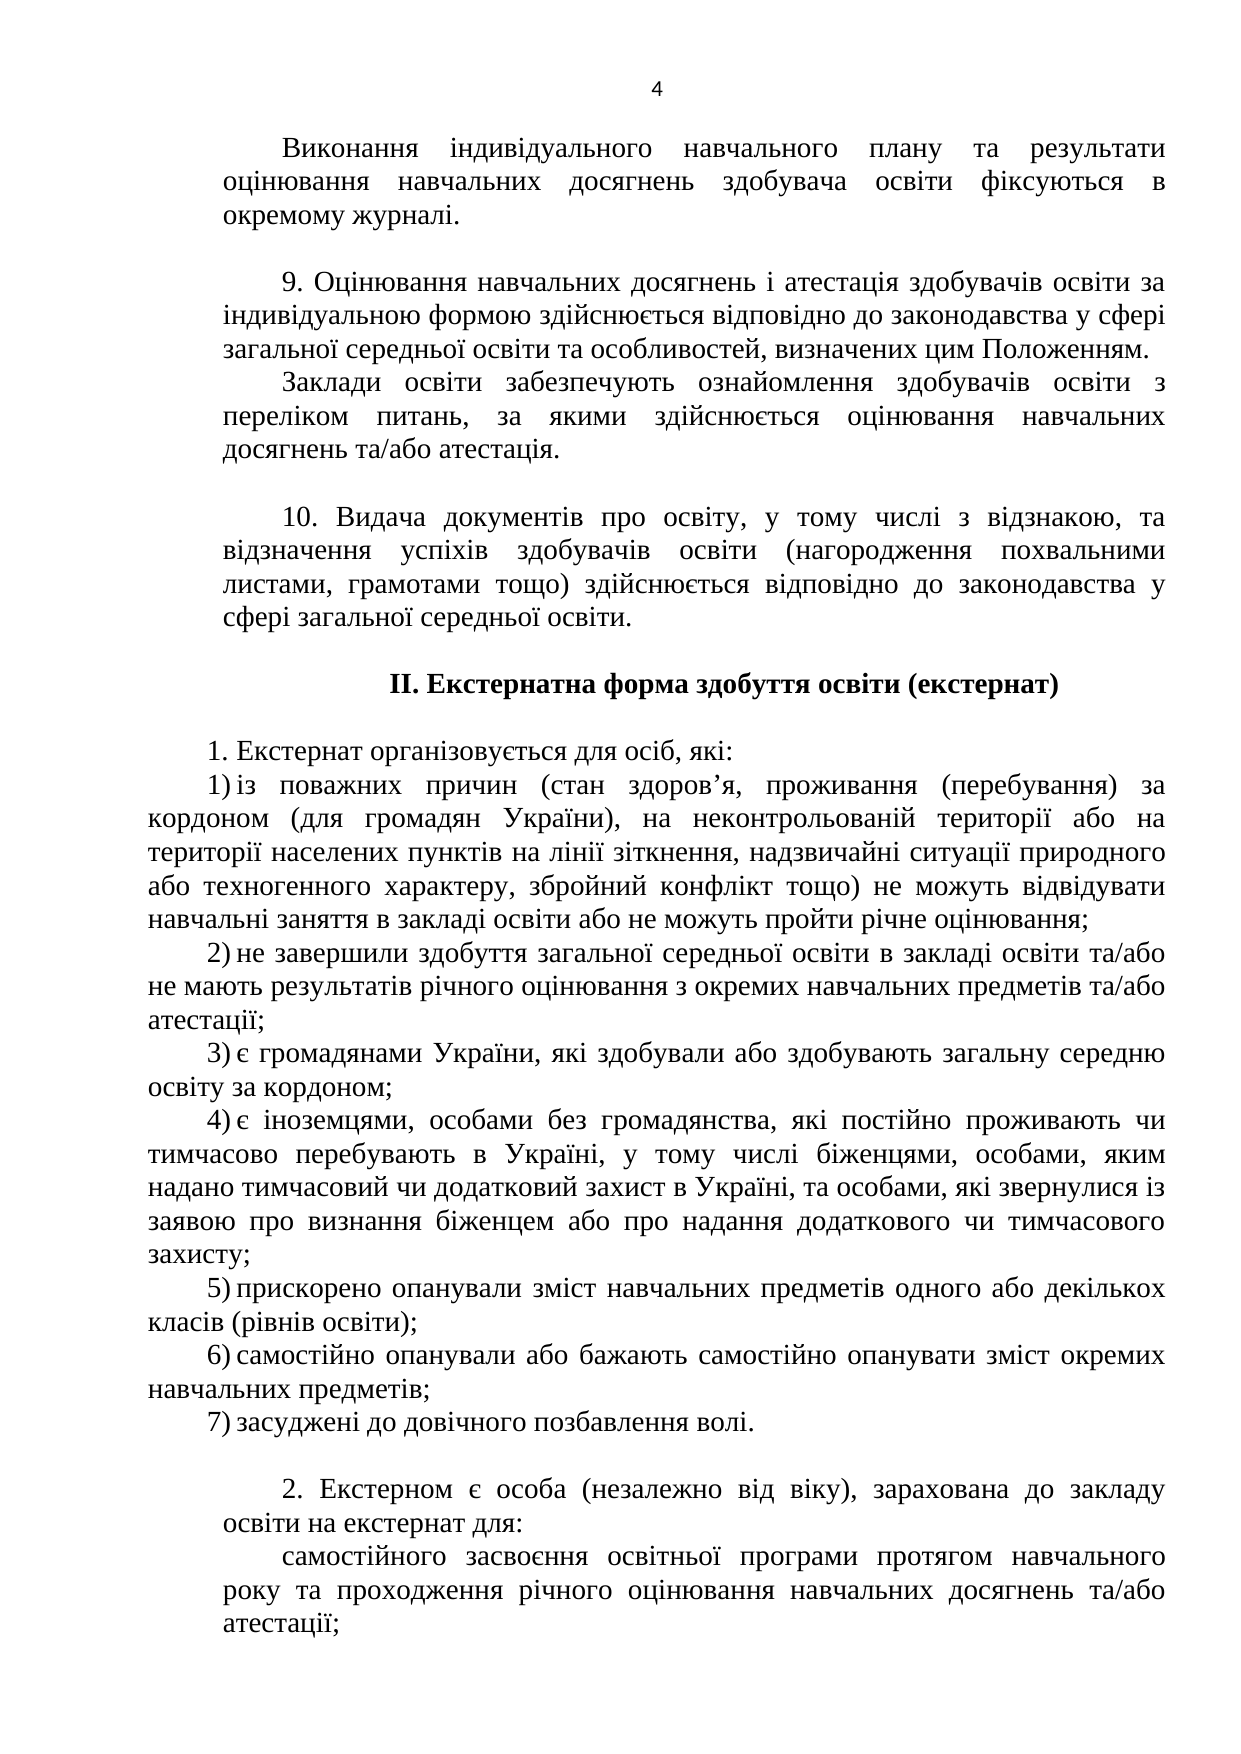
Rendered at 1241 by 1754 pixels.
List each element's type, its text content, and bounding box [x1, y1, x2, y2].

list самостійно опанували або бажають самостійно опанувати зміст окремих навчальних предметів; [148, 1337, 1167, 1404]
list із поважних причин (стан здоров’я, проживання (перебування) за кордоном (для громадян України), на неконтрольованій території або на території населених пунктів на лінії зіткнення, надзвичайні ситуації природного або техногенного характеру, збройний конфлікт тощо) не можуть відвідувати навчальні заняття в закладі освіти або не можуть пройти річне оцінювання; [148, 767, 1167, 935]
list не завершили здобуття загальної середньої освіти в закладі освіти та/або не мають результатів річного оцінювання з окремих навчальних предметів та/або атестації; [148, 935, 1167, 1035]
text ІІ. Екстернатна форма здобуття освіти (екстернат) [223, 666, 1167, 700]
list Екстернат організовується для осіб, які: [148, 733, 1167, 767]
text 9. Оцінювання навчальних досягнень і атестація здобувачів освіти за індивідуальною формою здійснюється відповідно до законодавства у сфері загальної середньої освіти та особливостей, визначених цим Положенням. [223, 264, 1167, 364]
text самостійного засвоєння освітньої програми протягом навчального року та проходження річного оцінювання навчальних досягнень та/або атестації; [223, 1538, 1167, 1639]
text Виконання індивідуального навчального плану та результати оцінювання навчальних досягнень здобувача освіти фіксуються в окремому журналі. [223, 130, 1167, 230]
list прискорено опанували зміст навчальних предметів одного або декількох класів (рівнів освіти); [148, 1270, 1167, 1337]
text 2. Екстерном є особа (незалежно від віку), зарахована до закладу освіти на екстернат для: [223, 1471, 1167, 1538]
text Заклади освіти забезпечують ознайомлення здобувачів освіти з переліком питань, за якими здійснюється оцінювання навчальних досягнень та/або атестація. [223, 364, 1167, 465]
text 10. Видача документів про освіту, у тому числі з відзнакою, та відзначення успіхів здобувачів освіти (нагородження похвальними листами, грамотами тощо) здійснюється відповідно до законодавства у сфері загальної середньої освіти. [223, 499, 1167, 633]
list засуджені до довічного позбавлення волі. [148, 1404, 1167, 1438]
list є іноземцями, особами без громадянства, які постійно проживають чи тимчасово перебувають в Україні, у тому числі біженцями, особами, яким надано тимчасовий чи додатковий захист в Україні, та особами, які звернулися із заявою про визнання біженцем або про надання додаткового чи тимчасового захисту; [148, 1102, 1167, 1270]
list є громадянами України, які здобували або здобувають загальну середню освіту за кордоном; [148, 1035, 1167, 1102]
